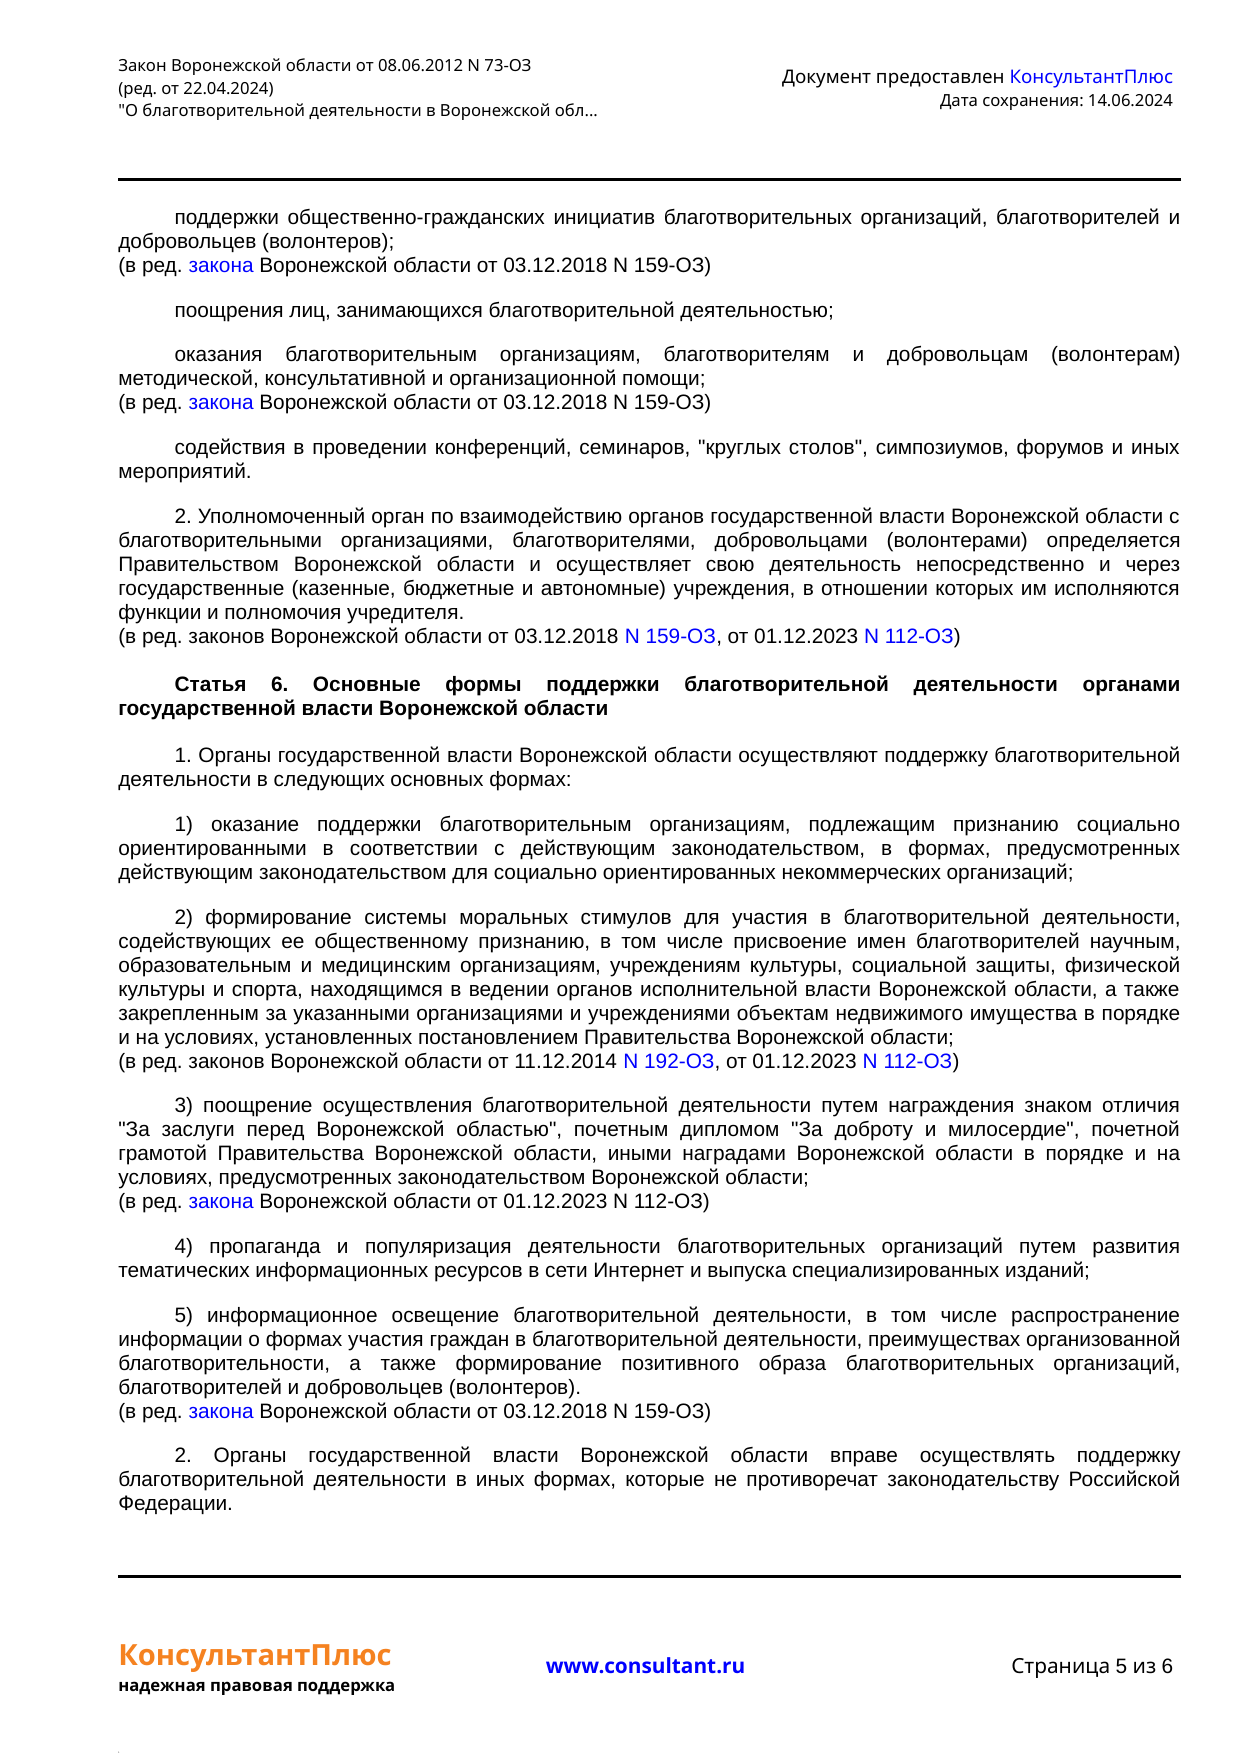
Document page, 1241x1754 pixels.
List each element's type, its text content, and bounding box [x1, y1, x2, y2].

text 1) оказание поддержки благотворительным организациям, подлежащим признанию социально ориентированными в соответствии с действующим законодательством, в формах, предусмотренных действующим законодательством для социально ориентированных некоммерческих организаций; [118, 812, 1181, 884]
title Статья 6. Основные формы поддержки благотворительной деятельности органами государственной власти Воронежской области [118, 671, 1181, 719]
text оказания благотворительным организациям, благотворителям и добровольцам (волонтерам) методической, консультативной и организационной помощи; [118, 342, 1181, 390]
text 3) поощрение осуществления благотворительной деятельности путем награждения знаком отличия "За заслуги перед Воронежской областью", почетным дипломом "За доброту и милосердие", почетной грамотой Правительства Воронежской области, иными наградами Воронежской области в порядке и на условиях, предусмотренных законодательством Воронежской области; [118, 1093, 1181, 1189]
text (в ред. закона Воронежской области от 03.12.2018 N 159-ОЗ) [118, 1398, 1181, 1422]
text 2) формирование системы моральных стимулов для участия в благотворительной деятельности, содействующих ее общественному признанию, в том числе присвоение имен благотворителей научным, образовательным и медицинским организациям, учреждениям культуры, социальной защиты, физической культуры и спорта, находящимся в ведении органов исполнительной власти Воронежской области, а также закрепленным за указанными организациями и учреждениями объектам недвижимого имущества в порядке и на условиях, установленных постановлением Правительства Воронежской области; [118, 905, 1181, 1048]
text (в ред. закона Воронежской области от 03.12.2018 N 159-ОЗ) [118, 390, 1181, 414]
text 1. Органы государственной власти Воронежской области осуществляют поддержку благотворительной деятельности в следующих основных формах: [118, 743, 1181, 791]
text 5) информационное освещение благотворительной деятельности, в том числе распространение информации о формах участия граждан в благотворительной деятельности, преимуществах организованной благотворительности, а также формирование позитивного образа благотворительных организаций, благотворителей и добровольцев (волонтеров). [118, 1303, 1181, 1398]
text 2. Органы государственной власти Воронежской области вправе осуществлять поддержку благотворительной деятельности в иных формах, которые не противоречат законодательству Российской Федерации. [118, 1443, 1181, 1515]
text поддержки общественно-гражданских инициатив благотворительных организаций, благотворителей и добровольцев (волонтеров); [118, 205, 1181, 253]
text содействия в проведении конференций, семинаров, "круглых столов", симпозиумов, форумов и иных мероприятий. [118, 435, 1181, 483]
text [118, 253, 1181, 277]
text (в ред. закона Воронежской области от 01.12.2023 N 112-ОЗ) [118, 1189, 1181, 1213]
text поощрения лиц, занимающихся благотворительной деятельностью; [118, 297, 1181, 321]
text (в ред. законов Воронежской области от 11.12.2014 N 192-ОЗ, от 01.12.2023 N 112-ОЗ) [118, 1048, 1181, 1072]
text 4) пропаганда и популяризация деятельности благотворительных организаций путем развития тематических информационных ресурсов в сети Интернет и выпуска специализированных изданий; [118, 1234, 1181, 1282]
text 2. Уполномоченный орган по взаимодействию органов государственной власти Воронежской области с благотворительными организациями, благотворителями, добровольцами (волонтерами) определяется Правительством Воронежской области и осуществляет свою деятельность непосредственно и через государственные (казенные, бюджетные и автономные) учреждения, в отношении которых им исполняются функции и полномочия учредителя. [118, 504, 1181, 623]
text (в ред. законов Воронежской области от 03.12.2018 N 159-ОЗ, от 01.12.2023 N 112-ОЗ) [118, 623, 1181, 647]
